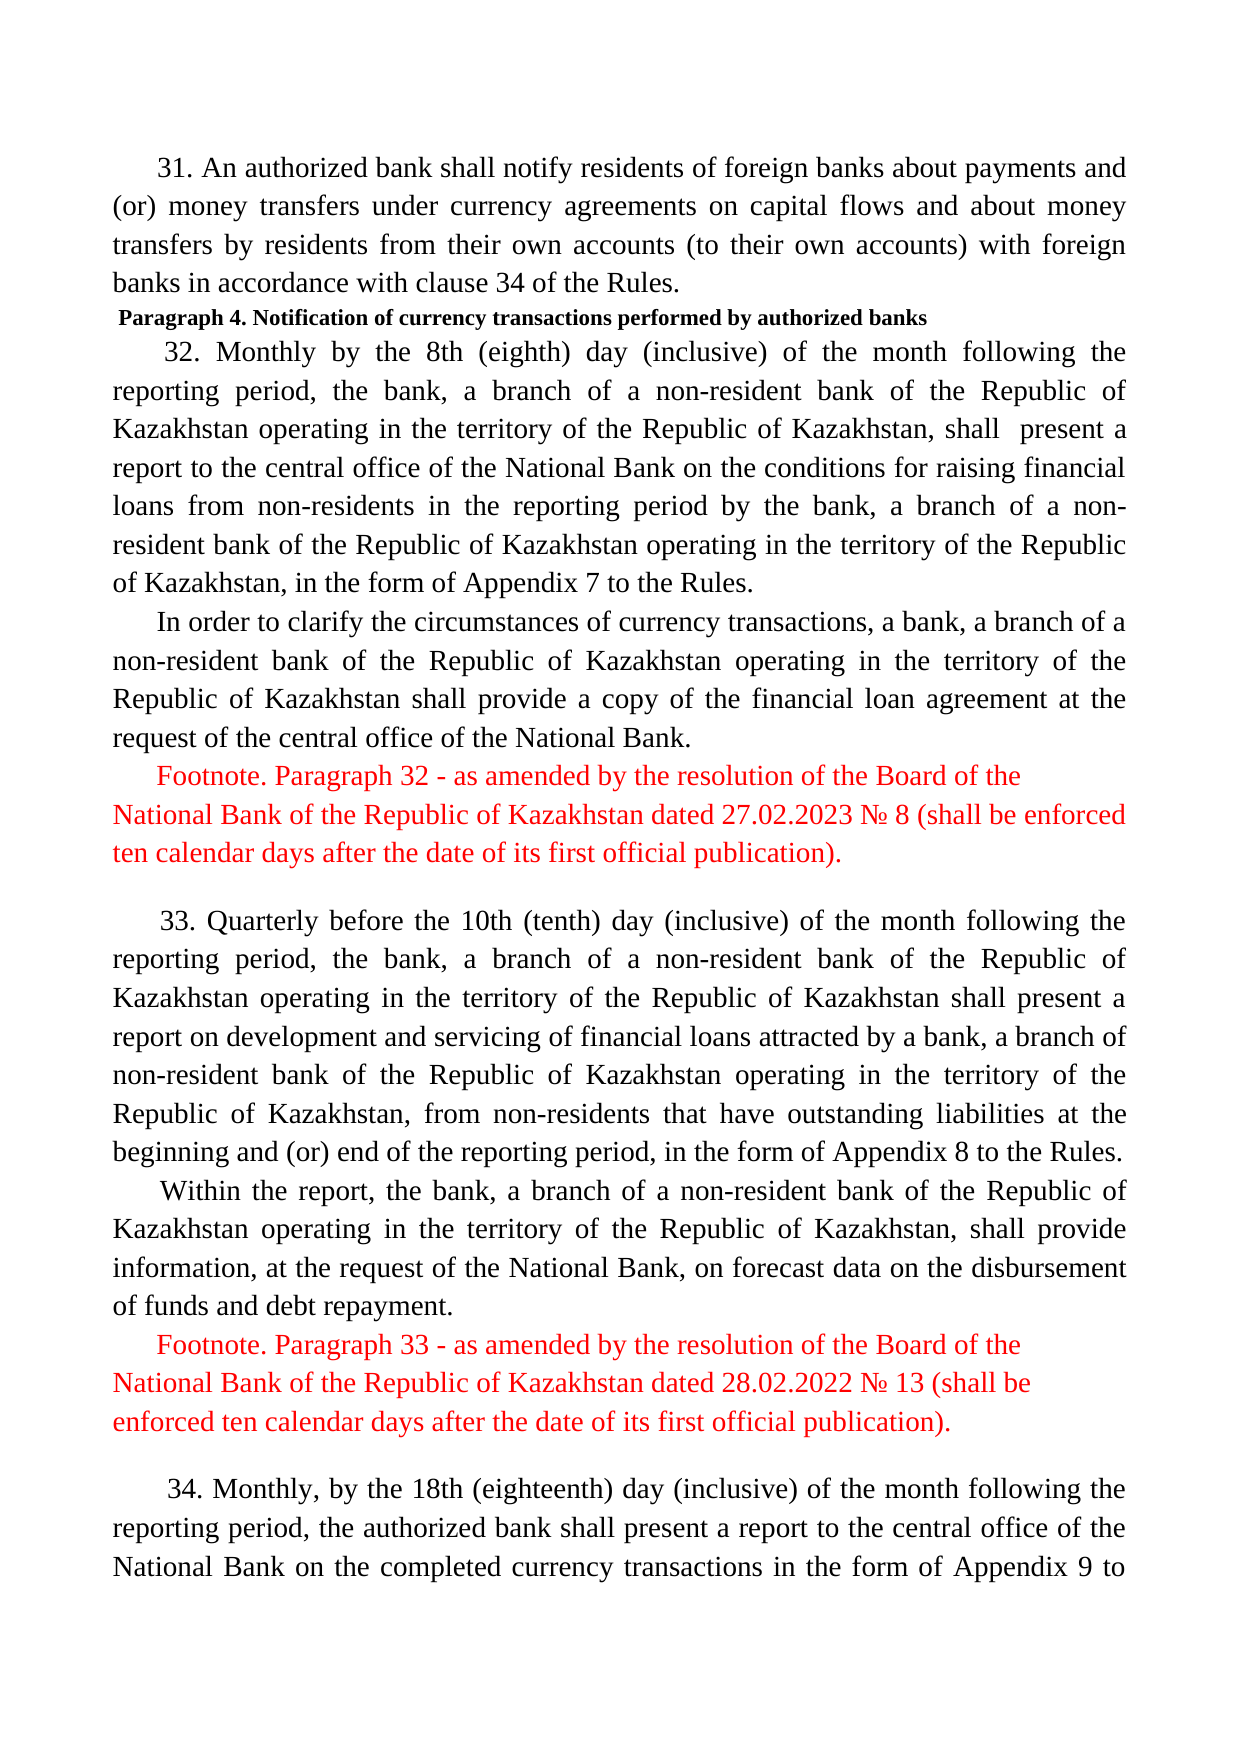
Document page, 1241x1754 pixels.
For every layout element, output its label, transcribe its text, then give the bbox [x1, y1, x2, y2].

text 31. An authorized bank shall notify residents of foreign banks about payments and (or) money transfers under currency agreements on capital flows and about money transfers by residents from their own accounts (to their own accounts) with foreign banks in accordance with clause 34 of the Rules. [112, 150, 1128, 299]
text Footnote. Paragraph 32 - as amended by the resolution of the Board of the National Bank of the Republic of Kazakhstan dated 27.02.2023 № 8 (shall be enforced ten calendar days after the date of its first official publication). [112, 758, 1128, 899]
text In order to clarify the circumstances of currency transactions, a bank, a branch of a non-resident bank of the Republic of Kazakhstan operating in the territory of the Republic of Kazakhstan shall provide a copy of the financial loan agreement at the request of the central office of the National Bank. [112, 604, 1128, 753]
text Within the report, the bank, a branch of a non-resident bank of the Republic of Kazakhstan operating in the territory of the Republic of Kazakhstan, shall provide information, at the request of the National Bank, on forecast data on the disbursement of funds and debt repayment. [112, 1173, 1128, 1322]
text Paragraph 4. Notification of currency transactions performed by authorized banks [112, 304, 1128, 331]
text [112, 1472, 1128, 1582]
text 32. Monthly by the 8th (eighth) day (inclusive) of the month following the reporting period, the bank, a branch of a non-resident bank of the Republic of Kazakhstan operating in the territory of the Republic of Kazakhstan, shall present a report to the central office of the National Bank on the conditions for raising financial loans from non-residents in the reporting period by the bank, a branch of a non-resident bank of the Republic of Kazakhstan operating in the territory of the Republic of Kazakhstan, in the form of Appendix 7 to the Rules. [112, 334, 1128, 599]
text 33. Quarterly before the 10th (tenth) day (inclusive) of the month following the reporting period, the bank, a branch of a non-resident bank of the Republic of Kazakhstan operating in the territory of the Republic of Kazakhstan shall present a report on development and servicing of financial loans attracted by a bank, a branch of non-resident bank of the Republic of Kazakhstan operating in the territory of the Republic of Kazakhstan, from non-residents that have outstanding liabilities at the beginning and (or) end of the reporting period, in the form of Appendix 8 to the Rules. [112, 903, 1128, 1168]
text Footnote. Paragraph 33 - as amended by the resolution of the Board of the National Bank of the Republic of Kazakhstan dated 28.02.2022 № 13 (shall be enforced ten calendar days after the date of its first official publication). [112, 1327, 1128, 1468]
